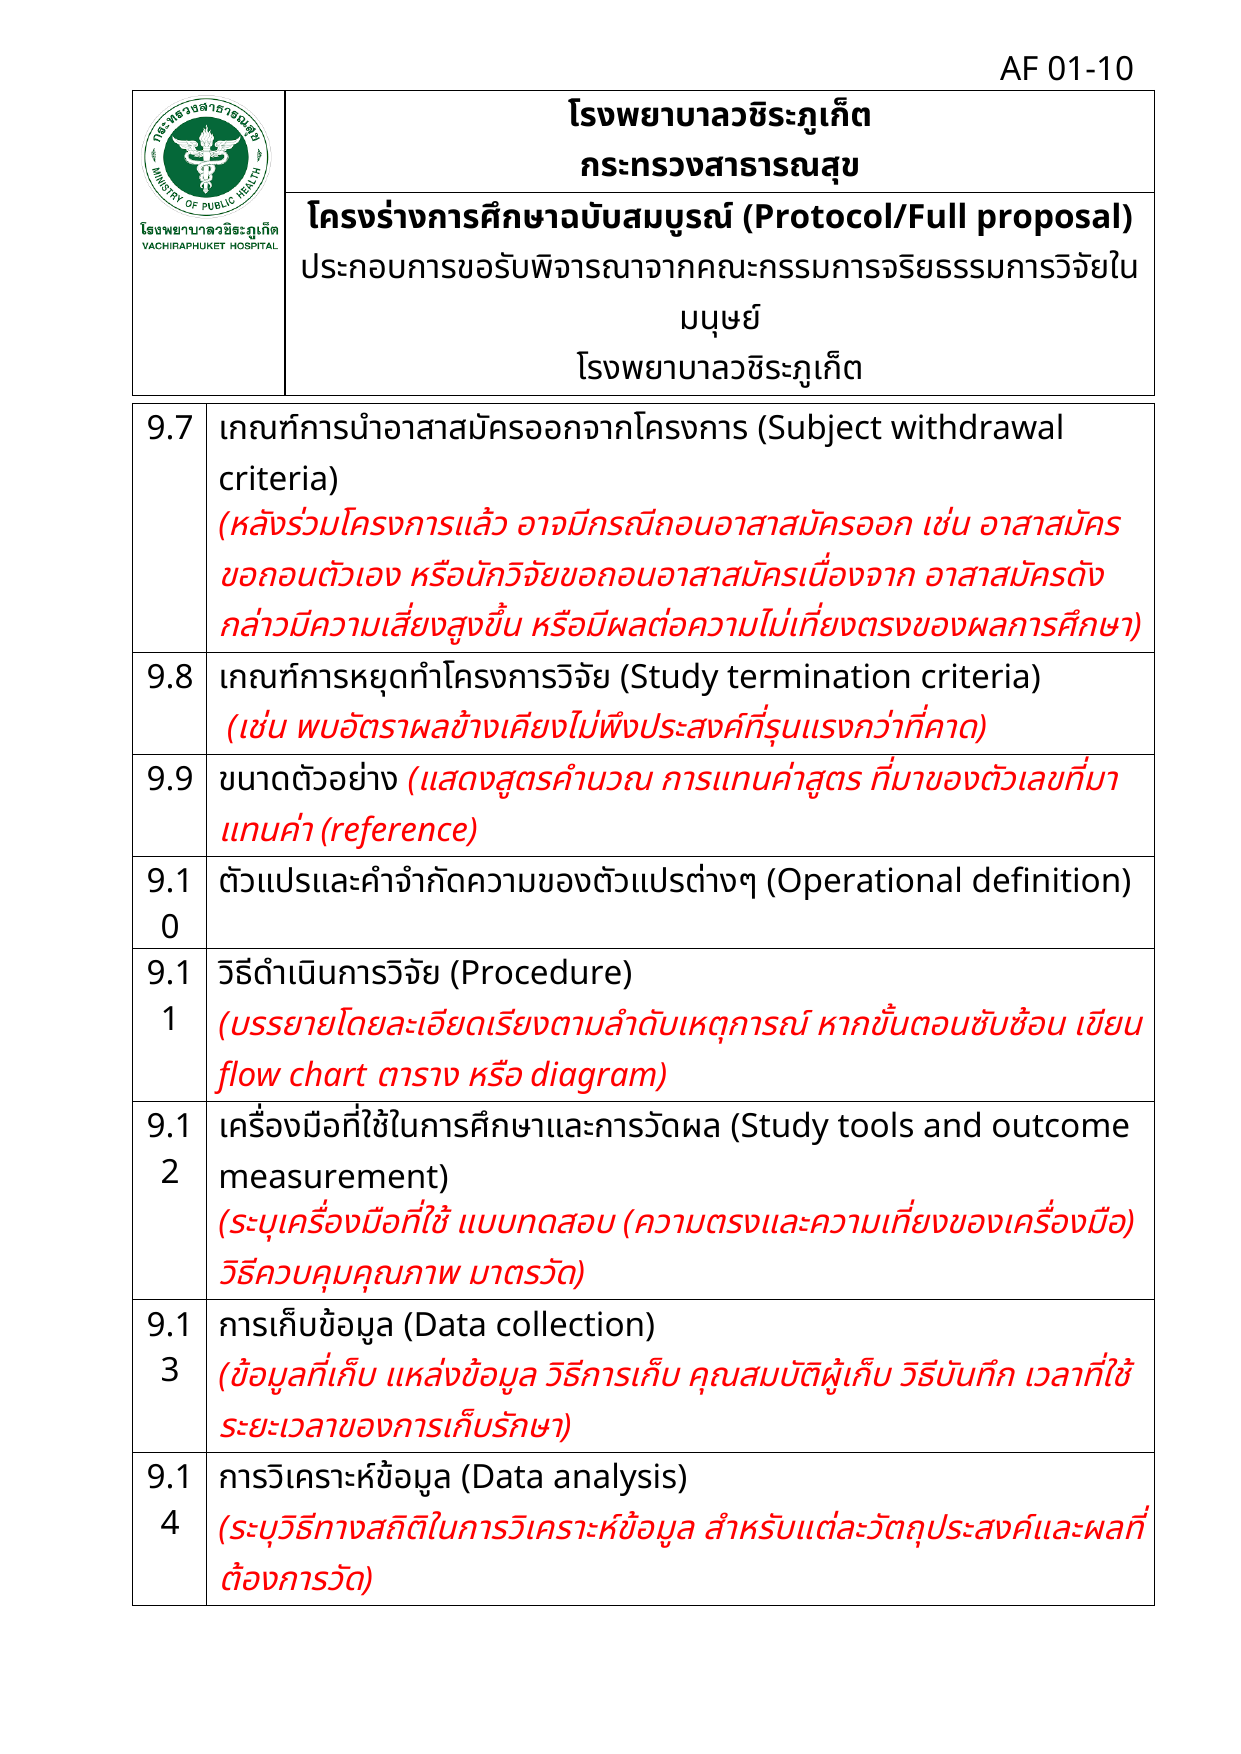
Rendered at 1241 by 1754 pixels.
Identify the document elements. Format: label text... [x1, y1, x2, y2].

table_cell วิธีดำเนินการวิจัย (Procedure) (บรรยายโดยละเอียดเรียงตามลำดับเหตุการณ์ หากขั้นตอนซับซ้อน เขียน flow chart ตาราง หรือ diagram) [207, 949, 1154, 1101]
table_cell ขนาดตัวอย่าง (แสดงสูตรคำนวณ การแทนค่าสูตร ที่มาของตัวเลขที่มาแทนค่า (reference) [207, 755, 1154, 856]
table_cell 9.13 [133, 1300, 206, 1452]
table_cell การวิเคราะห์ข้อมูล (Data analysis) (ระบุวิธีทางสถิติในการวิเคราะห์ข้อมูล สำหรับแต่ละวัตถุประสงค์และผลที่ต้องการวัด) [207, 1453, 1154, 1605]
table_cell เกณฑ์การนำอาสาสมัครออกจากโครงการ (Subject withdrawal criteria) (หลังร่วมโครงการแล้ว อาจมีกรณีถอนอาสาสมัครออก เช่น อาสาสมัครขอถอนตัวเอง หรือนักวิจัยขอถอนอาสาสมัครเนื่องจาก อาสาสมัครดังกล่าวมีความเสี่ยงสูงขึ้น หรือมีผลต่อความไม่เที่ยงตรงของผลการศึกษา) [207, 404, 1154, 652]
table_cell 9.8 [133, 653, 206, 754]
table_cell เกณฑ์การหยุดทำโครงการวิจัย (Study termination criteria) (เช่น พบอัตราผลข้างเคียงไม่พึงประสงค์ที่รุนแรงกว่าที่คาด) [207, 653, 1154, 754]
table_cell ตัวแปรและคำจำกัดความของตัวแปรต่างๆ (Operational definition) [207, 857, 1154, 948]
table_cell เครื่องมือที่ใช้ในการศึกษาและการวัดผล (Study tools and outcome measurement) (ระบุเครื่องมือที่ใช้ แบบทดสอบ (ความตรงและความเที่ยงของเครื่องมือ) วิธีควบคุมคุณภาพ มาตรวัด) [207, 1102, 1154, 1299]
table_cell 9.10 [133, 857, 206, 948]
picture [137, 92, 281, 255]
table_cell 9.7 [133, 404, 206, 652]
table_cell 9.11 [133, 949, 206, 1101]
table_cell การเก็บข้อมูล (Data collection) (ข้อมูลที่เก็บ แหล่งข้อมูล วิธีการเก็บ คุณสมบัติผู้เก็บ วิธีบันทึก เวลาที่ใช้ ระยะเวลาของการเก็บรักษา) [207, 1300, 1154, 1452]
table_cell 9.9 [133, 755, 206, 856]
table_cell 9.12 [133, 1102, 206, 1299]
table_cell 9.14 [133, 1453, 206, 1605]
